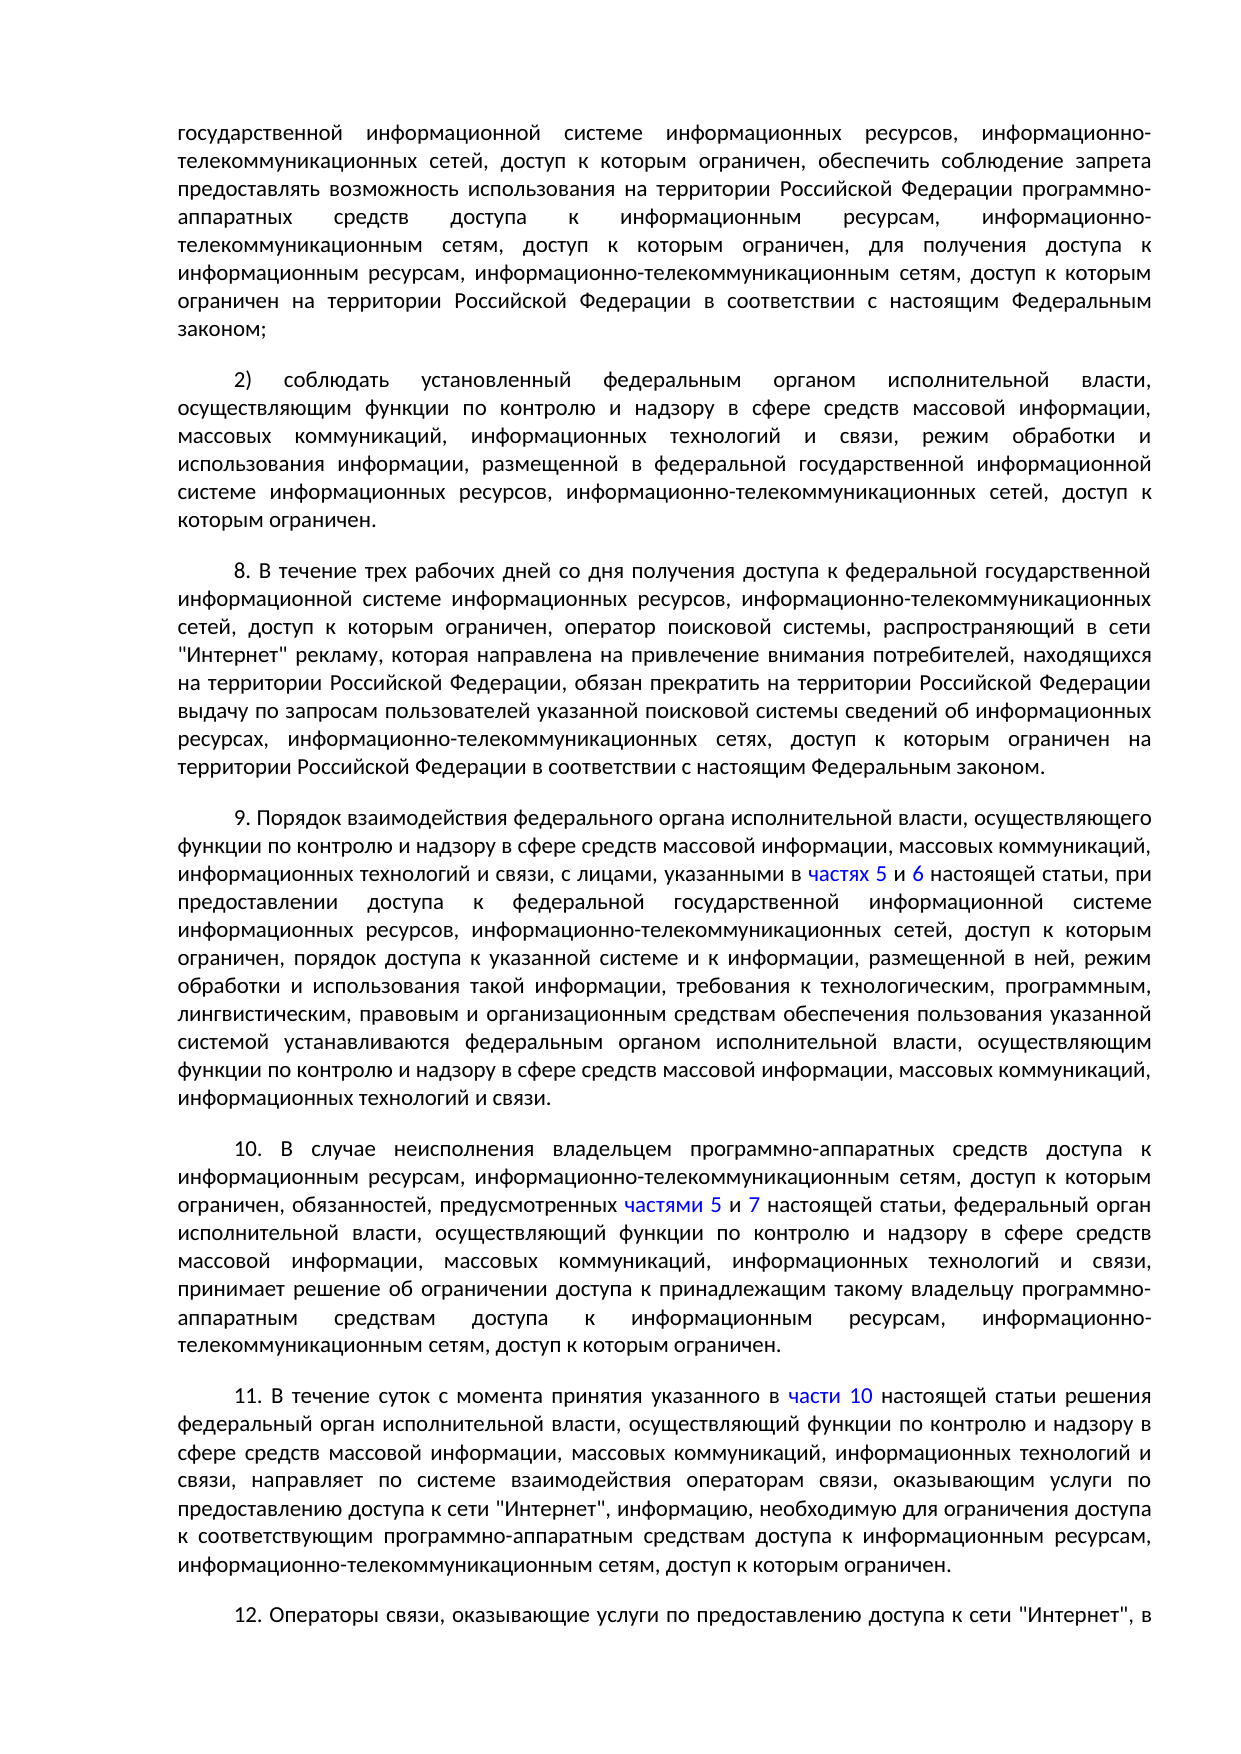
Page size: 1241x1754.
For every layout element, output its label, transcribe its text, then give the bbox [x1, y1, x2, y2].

text 8. В течение трех рабочих дней со дня получения доступа к федеральной государственной информационной системе информационных ресурсов, информационно-телекоммуникационных сетей, доступ к которым ограничен, оператор поисковой системы, распространяющий в сети "Интернет" рекламу, которая направлена на привлечение внимания потребителей, находящихся на территории Российской Федерации, обязан прекратить на территории Российской Федерации выдачу по запросам пользователей указанной поисковой системы сведений об информационных ресурсах, информационно-телекоммуникационных сетях, доступ к которым ограничен на территории Российской Федерации в соответствии с настоящим Федеральным законом. [177, 556, 1152, 780]
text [177, 1601, 1152, 1629]
text 11. В течение суток с момента принятия указанного в части 10 настоящей статьи решения федеральный орган исполнительной власти, осуществляющий функции по контролю и надзору в сфере средств массовой информации, массовых коммуникаций, информационных технологий и связи, направляет по системе взаимодействия операторам связи, оказывающим услуги по предоставлению доступа к сети "Интернет", информацию, необходимую для ограничения доступа к соответствующим программно-аппаратным средствам доступа к информационным ресурсам, информационно-телекоммуникационным сетям, доступ к которым ограничен. [177, 1382, 1152, 1578]
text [177, 118, 1152, 342]
text 2) соблюдать установленный федеральным органом исполнительной власти, осуществляющим функции по контролю и надзору в сфере средств массовой информации, массовых коммуникаций, информационных технологий и связи, режим обработки и использования информации, размещенной в федеральной государственной информационной системе информационных ресурсов, информационно-телекоммуникационных сетей, доступ к которым ограничен. [177, 365, 1152, 533]
text 9. Порядок взаимодействия федерального органа исполнительной власти, осуществляющего функции по контролю и надзору в сфере средств массовой информации, массовых коммуникаций, информационных технологий и связи, с лицами, указанными в частях 5 и 6 настоящей статьи, при предоставлении доступа к федеральной государственной информационной системе информационных ресурсов, информационно-телекоммуникационных сетей, доступ к которым ограничен, порядок доступа к указанной системе и к информации, размещенной в ней, режим обработки и использования такой информации, требования к технологическим, программным, лингвистическим, правовым и организационным средствам обеспечения пользования указанной системой устанавливаются федеральным органом исполнительной власти, осуществляющим функции по контролю и надзору в сфере средств массовой информации, массовых коммуникаций, информационных технологий и связи. [177, 803, 1152, 1112]
text 10. В случае неисполнения владельцем программно-аппаратных средств доступа к информационным ресурсам, информационно-телекоммуникационным сетям, доступ к которым ограничен, обязанностей, предусмотренных частями 5 и 7 настоящей статьи, федеральный орган исполнительной власти, осуществляющий функции по контролю и надзору в сфере средств массовой информации, массовых коммуникаций, информационных технологий и связи, принимает решение об ограничении доступа к принадлежащим такому владельцу программно-аппаратным средствам доступа к информационным ресурсам, информационно-телекоммуникационным сетям, доступ к которым ограничен. [177, 1134, 1152, 1359]
